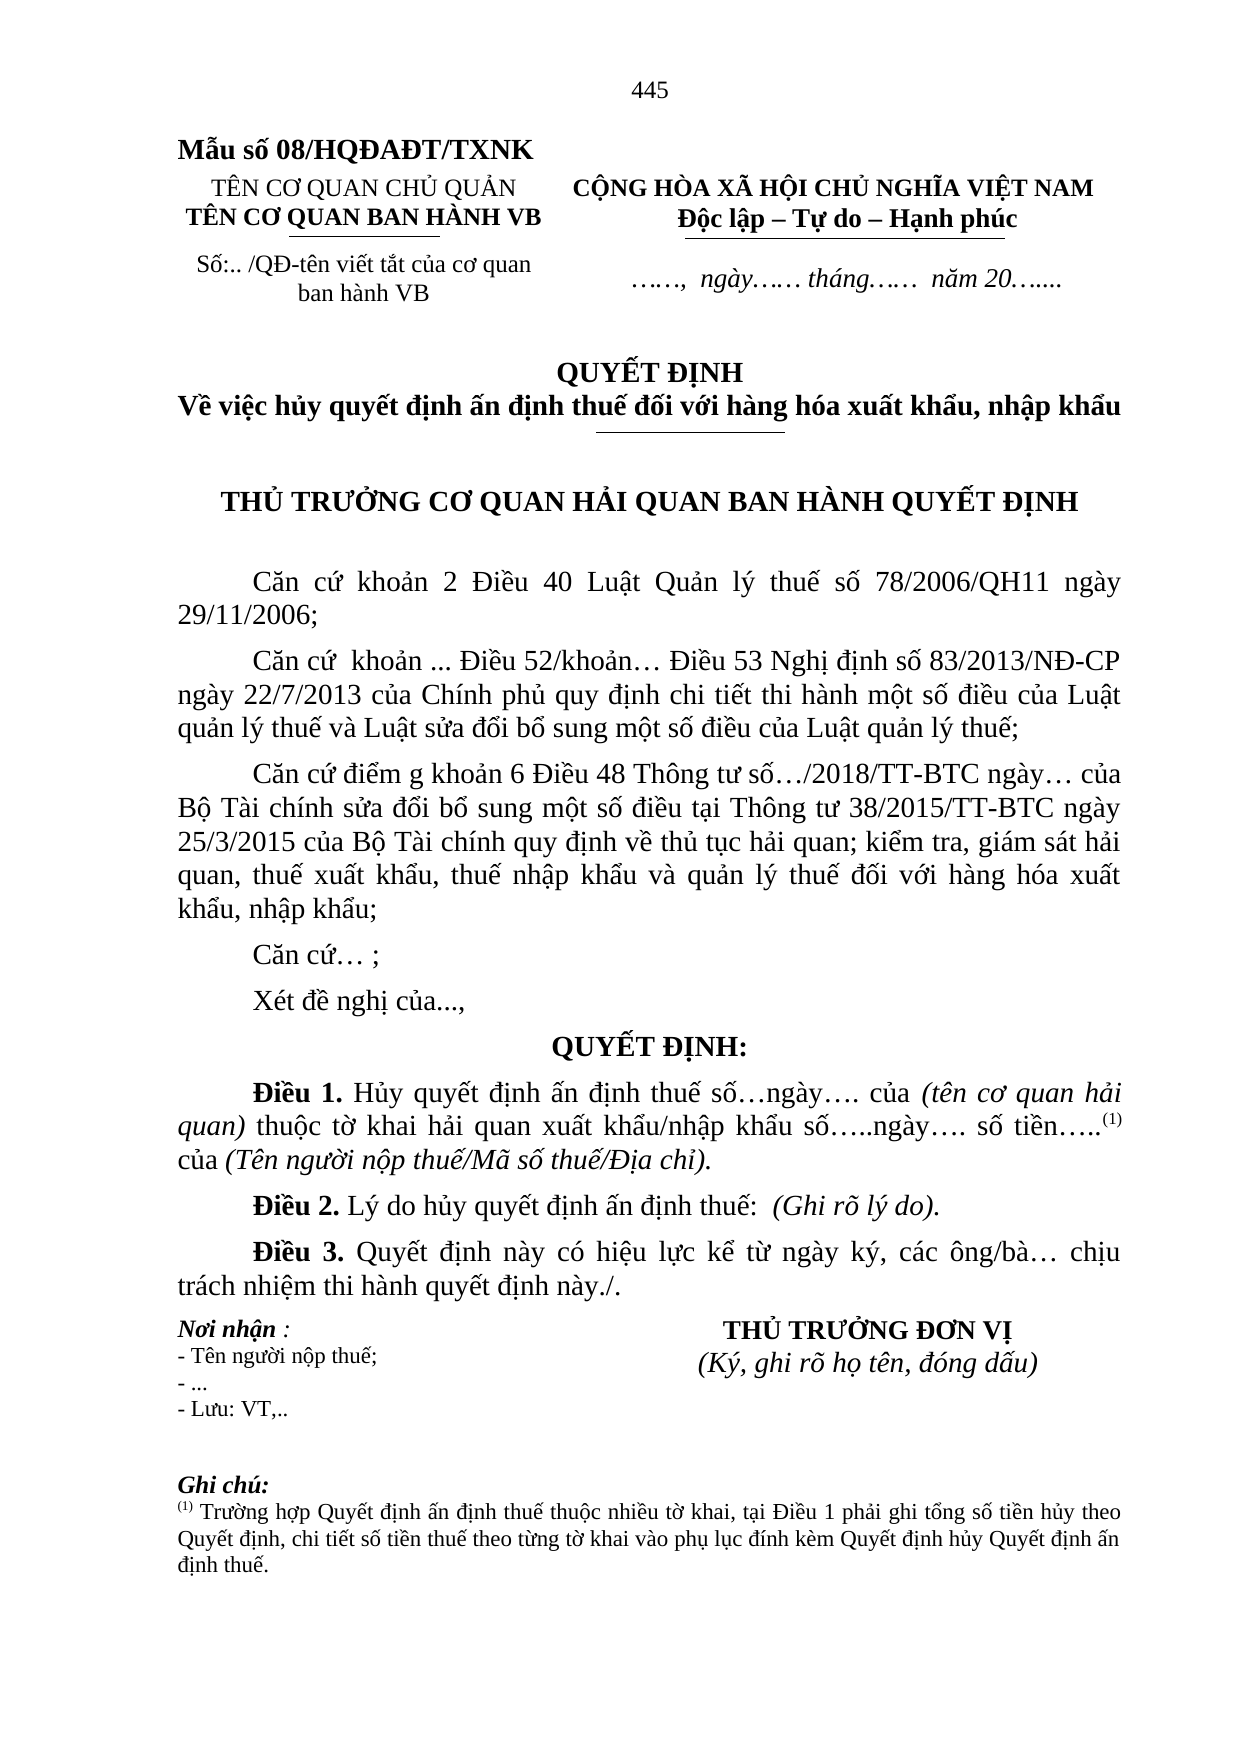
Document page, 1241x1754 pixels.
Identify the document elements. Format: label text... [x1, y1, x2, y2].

text Điều 2. Lý do hủy quyết định ấn định thuế: (Ghi rõ lý do). [177, 1188, 1122, 1222]
text Về việc hủy quyết định ấn định thuế đối với hàng hóa xuất khẩu, nhập khẩu [177, 388, 1122, 422]
text QUYẾT ĐỊNH [177, 355, 1122, 388]
text (1) Trường hợp Quyết định ấn định thuế thuộc nhiều tờ khai, tại Điều 1 phải ghi tổng số tiền hủy theo Quyết định, chi tiết số tiền thuế theo từng tờ khai vào phụ lục đính kèm Quyết định hủy Quyết định ấn định thuế. [177, 1498, 1122, 1577]
text Ghi chú: [177, 1470, 1122, 1498]
table_header Nơi nhận : - Tên người nộp thuế; - ... - Lưu: VT,.. [166, 1314, 602, 1422]
table_header TÊN CƠ QUAN CHỦ QUẢN TÊN CƠ QUAN BAN HÀNH VB Số:.. /QĐ-tên viết tắt của cơ quan ban hành VB [166, 173, 561, 307]
text THỦ TRƯỞNG CƠ QUAN HẢI QUAN BAN HÀNH QUYẾT ĐỊNH [177, 484, 1122, 518]
text Căn cứ khoản 2 Điều 40 Luật Quản lý thuế số 78/2006/QH11 ngày 29/11/2006; [177, 564, 1122, 631]
text Xét đề nghị của..., [177, 983, 1122, 1016]
text Mẫu số 08/HQĐAĐT/TXNK [177, 132, 1122, 166]
table_header CỘNG HÒA XÃ HỘI CHỦ NGHĨA VIỆT Độc lập – Tự do – Hạnh phúc ……, ngày…… tháng…… năm 20….... [561, 173, 1132, 307]
text Điều 3. Quyết định này có hiệu lực kể từ ngày ký, các ông/bà… chịu trách nhiệm thi hành quyết định này./. [177, 1234, 1122, 1301]
table_header THỦ TRƯỞNG ĐƠN VỊ (Ký, ghi rõ họ tên, đóng dấu) [602, 1314, 1133, 1422]
text Điều 1. Hủy quyết định ấn định thuế số…ngày…. của (tên cơ quan hải quan) thuộc tờ khai hải quan xuất khẩu/nhập khẩu số…..ngày…. số tiền…..(1) của (Tên người nộp thuế/Mã số thuế/Địa chỉ). [177, 1075, 1122, 1176]
text QUYẾT ĐỊNH: [177, 1029, 1122, 1062]
text Căn cứ khoản ... Điều 52/khoản… Điều 53 Nghị định số 83/2013/NĐ-CP ngày 22/7/2013 của Chính phủ quy định chi tiết thi hành một số điều của Luật quản lý thuế và Luật sửa đổi bổ sung một số điều của Luật quản lý thuế; [177, 643, 1122, 744]
text Căn cứ điểm g khoản 6 Điều 48 Thông tư số…/2018/TT-BTC ngày… của Bộ Tài chính sửa đổi bổ sung một số điều tại Thông tư 38/2015/TT-BTC ngày 25/3/2015 của Bộ Tài chính quy định về thủ tục hải quan; kiểm tra, giám sát hải quan, thuế xuất khẩu, thuế nhập khẩu và quản lý thuế đối với hàng hóa xuất khẩu, nhập khẩu; [177, 757, 1122, 924]
text Căn cứ… ; [177, 937, 1122, 970]
